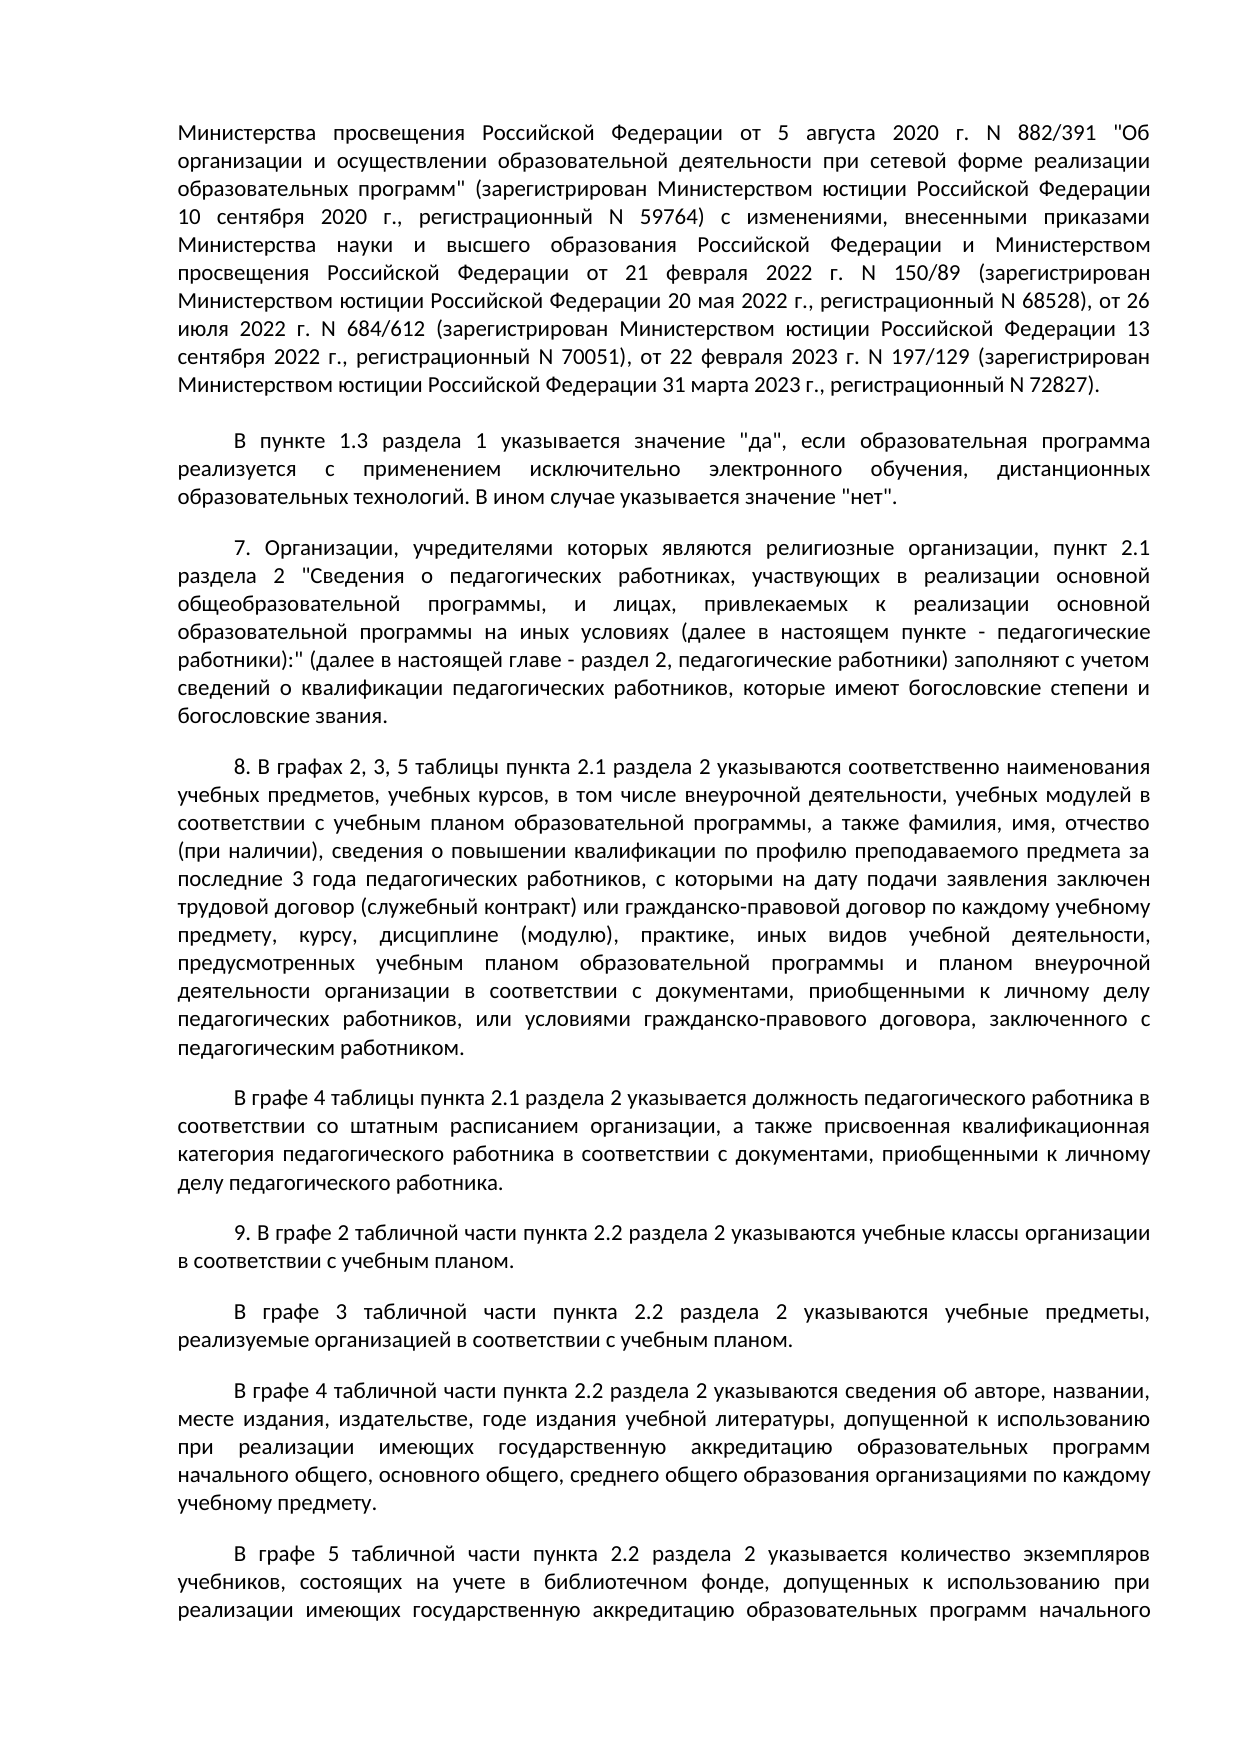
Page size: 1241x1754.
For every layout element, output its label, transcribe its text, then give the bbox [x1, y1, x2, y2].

text 7. Организации, учредителями которых являются религиозные организации, пункт 2.1 раздела 2 "Сведения о педагогических работниках, участвующих в реализации основной общеобразовательной программы, и лицах, привлекаемых к реализации основной образовательной программы на иных условиях (далее в настоящем пункте - педагогические работники):" (далее в настоящей главе - раздел 2, педагогические работники) заполняют с учетом сведений о квалификации педагогических работников, которые имеют богословские степени и богословские звания. [177, 533, 1152, 729]
text 8. В графах 2, 3, 5 таблицы пункта 2.1 раздела 2 указываются соответственно наименования учебных предметов, учебных курсов, в том числе внеурочной деятельности, учебных модулей в соответствии с учебным планом образовательной программы, а также фамилия, имя, отчество (при наличии), сведения о повышении квалификации по профилю преподаваемого предмета за последние 3 года педагогических работников, с которыми на дату подачи заявления заключен трудовой договор (служебный контракт) или гражданско-правовой договор по каждому учебному предмету, курсу, дисциплине (модулю), практике, иных видов учебной деятельности, предусмотренных учебным планом образовательной программы и планом внеурочной деятельности организации в соответствии с документами, приобщенными к личному делу педагогических работников, или условиями гражданско-правового договора, заключенного с педагогическим работником. [177, 752, 1152, 1061]
text В пункте 1.3 раздела 1 указывается значение "да", если образовательная программа реализуется с применением исключительно электронного обучения, дистанционных образовательных технологий. В ином случае указывается значение "нет". [177, 426, 1152, 510]
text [177, 1539, 1152, 1623]
text В графе 4 таблицы пункта 2.1 раздела 2 указывается должность педагогического работника в соответствии со штатным расписанием организации, а также присвоенная квалификационная категория педагогического работника в соответствии с документами, приобщенными к личному делу педагогического работника. [177, 1083, 1152, 1196]
text В графе 3 табличной части пункта 2.2 раздела 2 указываются учебные предметы, реализуемые организацией в соответствии с учебным планом. [177, 1297, 1152, 1353]
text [177, 118, 1152, 398]
text В графе 4 табличной части пункта 2.2 раздела 2 указываются сведения об авторе, названии, месте издания, издательстве, годе издания учебной литературы, допущенной к использованию при реализации имеющих государственную аккредитацию образовательных программ начального общего, основного общего, среднего общего образования организациями по каждому учебному предмету. [177, 1376, 1152, 1517]
text 9. В графе 2 табличной части пункта 2.2 раздела 2 указываются учебные классы организации в соответствии с учебным планом. [177, 1218, 1152, 1274]
